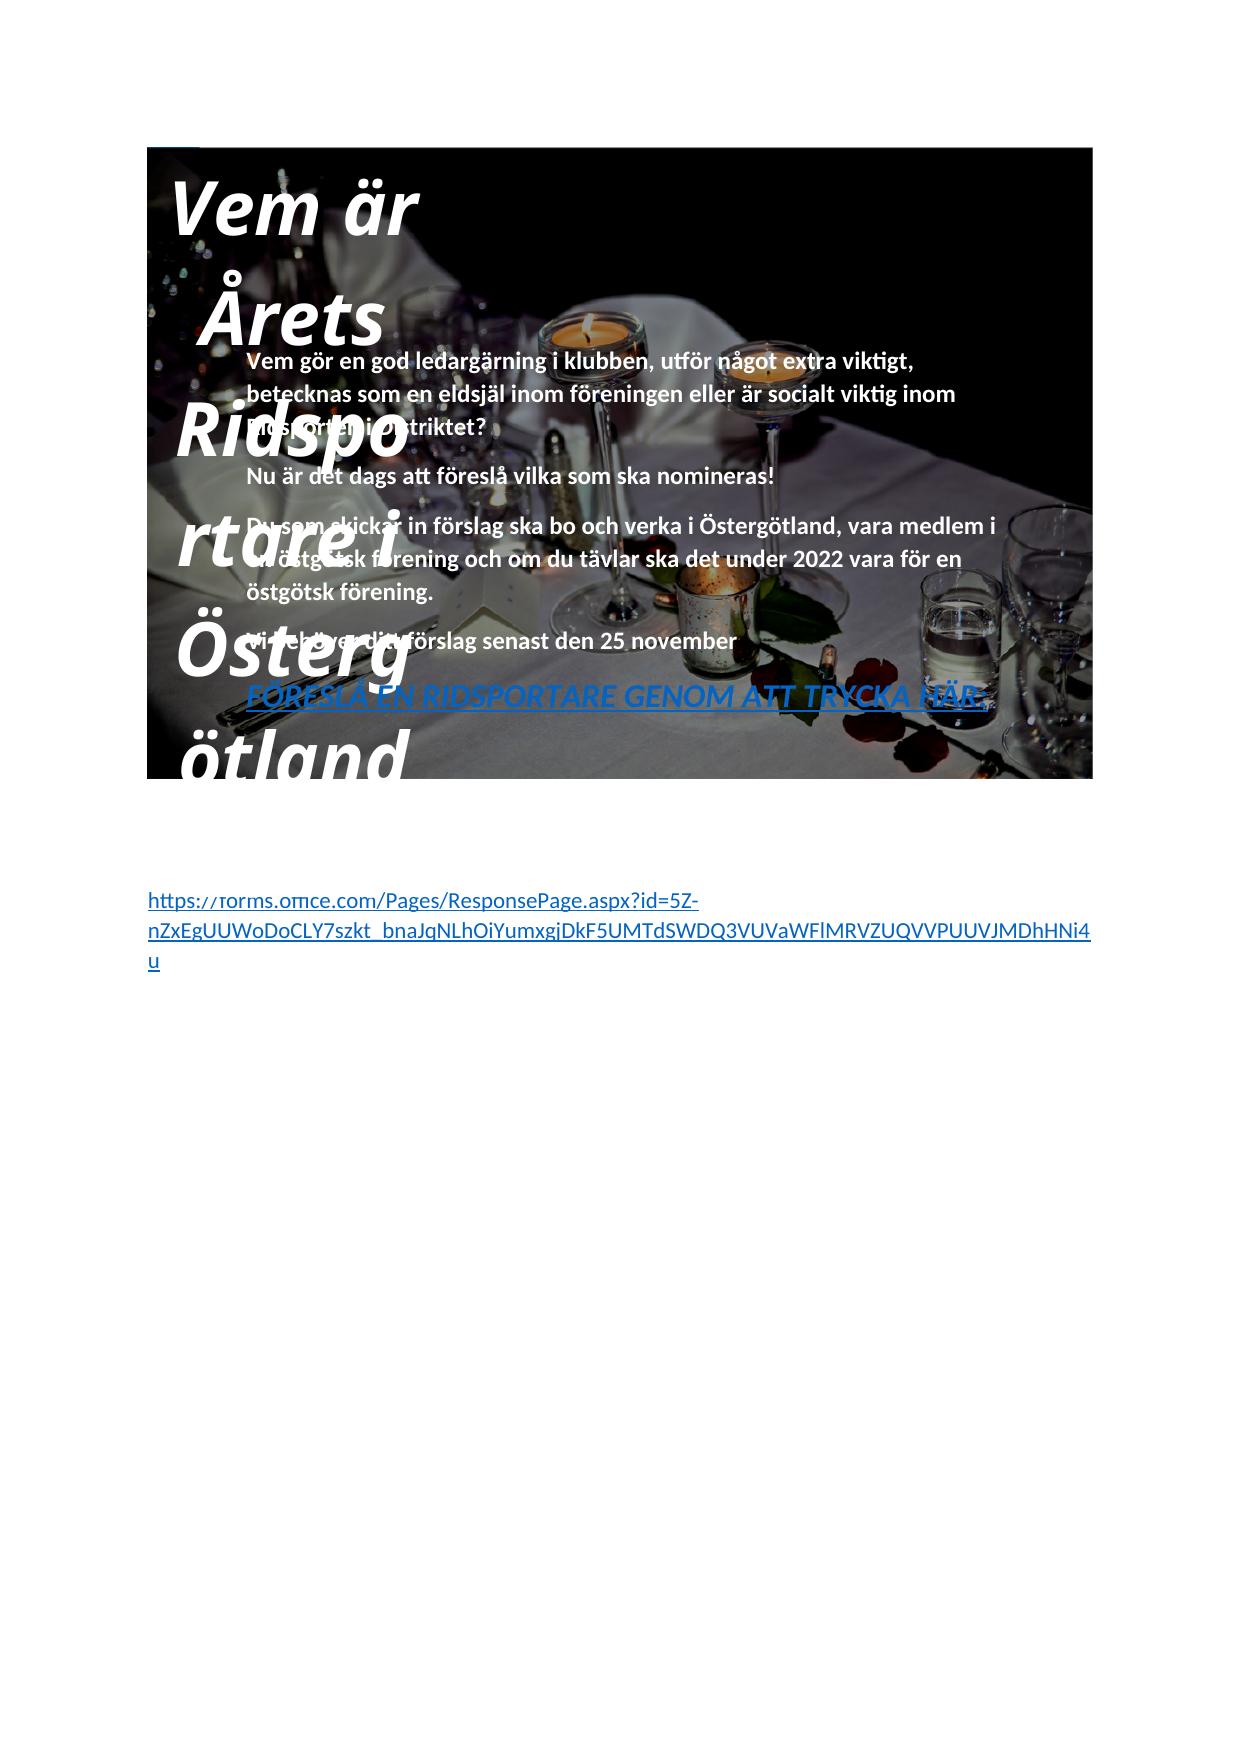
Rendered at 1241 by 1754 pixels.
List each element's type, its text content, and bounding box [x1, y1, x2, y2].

picture [333, 753, 349, 779]
picture [147, 147, 1093, 779]
picture [378, 753, 393, 778]
picture [192, 753, 207, 778]
text https://forms.office.com/Pages/ResponsePage.aspx?id=5Z-nZxEgUUWoDoCLY7szkt_bnaJqNLhOiYumxgjDkF5UMTdSWDQ3VUVaWFlMRVZUQVVPUUVJMDhHNi4u [148, 886, 1093, 974]
picture [288, 753, 303, 778]
